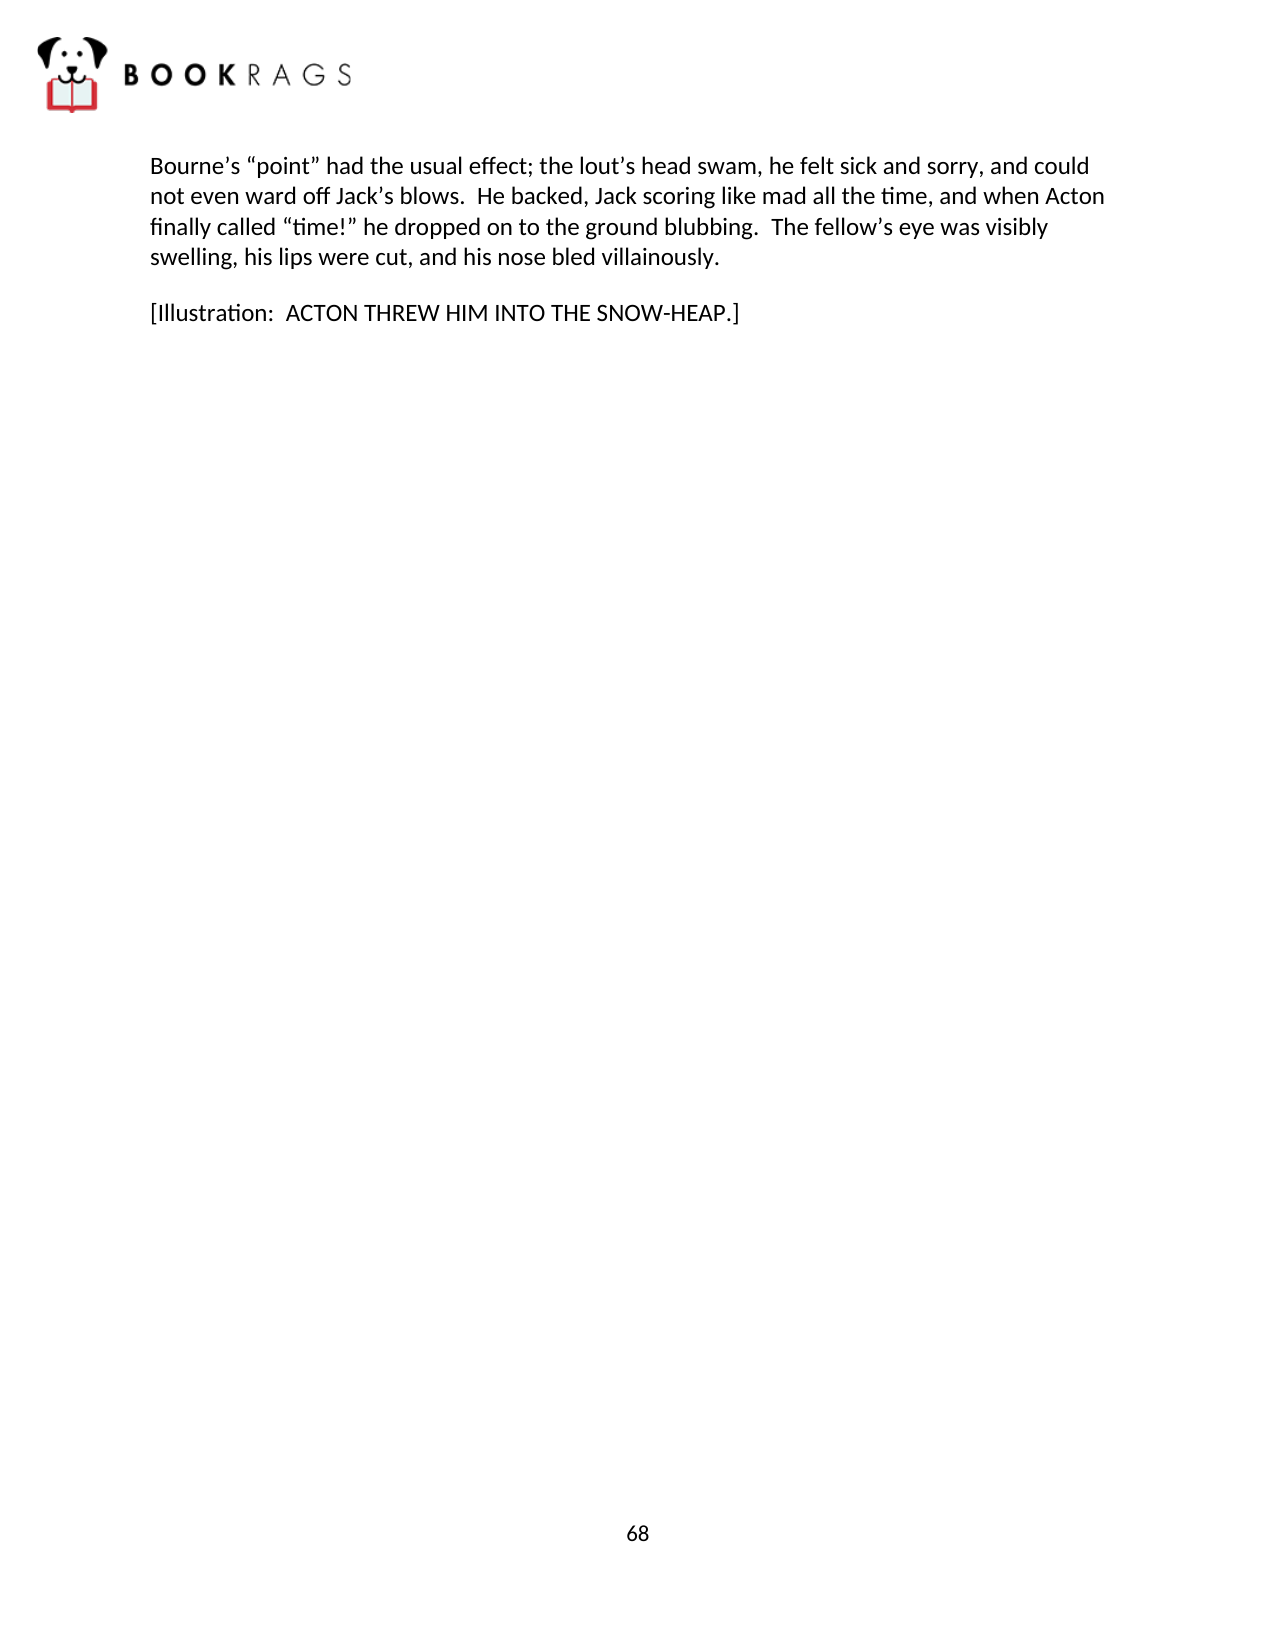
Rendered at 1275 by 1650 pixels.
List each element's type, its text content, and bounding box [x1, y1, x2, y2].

text [Illustration: ACTON THREW HIM INTO THE SNOW-HEAP.] [150, 297, 1125, 328]
picture [37, 37, 351, 113]
text Bourne’s “point” had the usual effect; the lout’s head swam, he felt sick and sorry, and could not even ward off Jack’s blows. He backed, Jack scoring like mad all the time, and when Acton finally called “time!” he dropped on to the ground blubbing. The fellow’s eye was visibly swelling, his lips were cut, and his nose bled villainously. [150, 150, 1125, 272]
